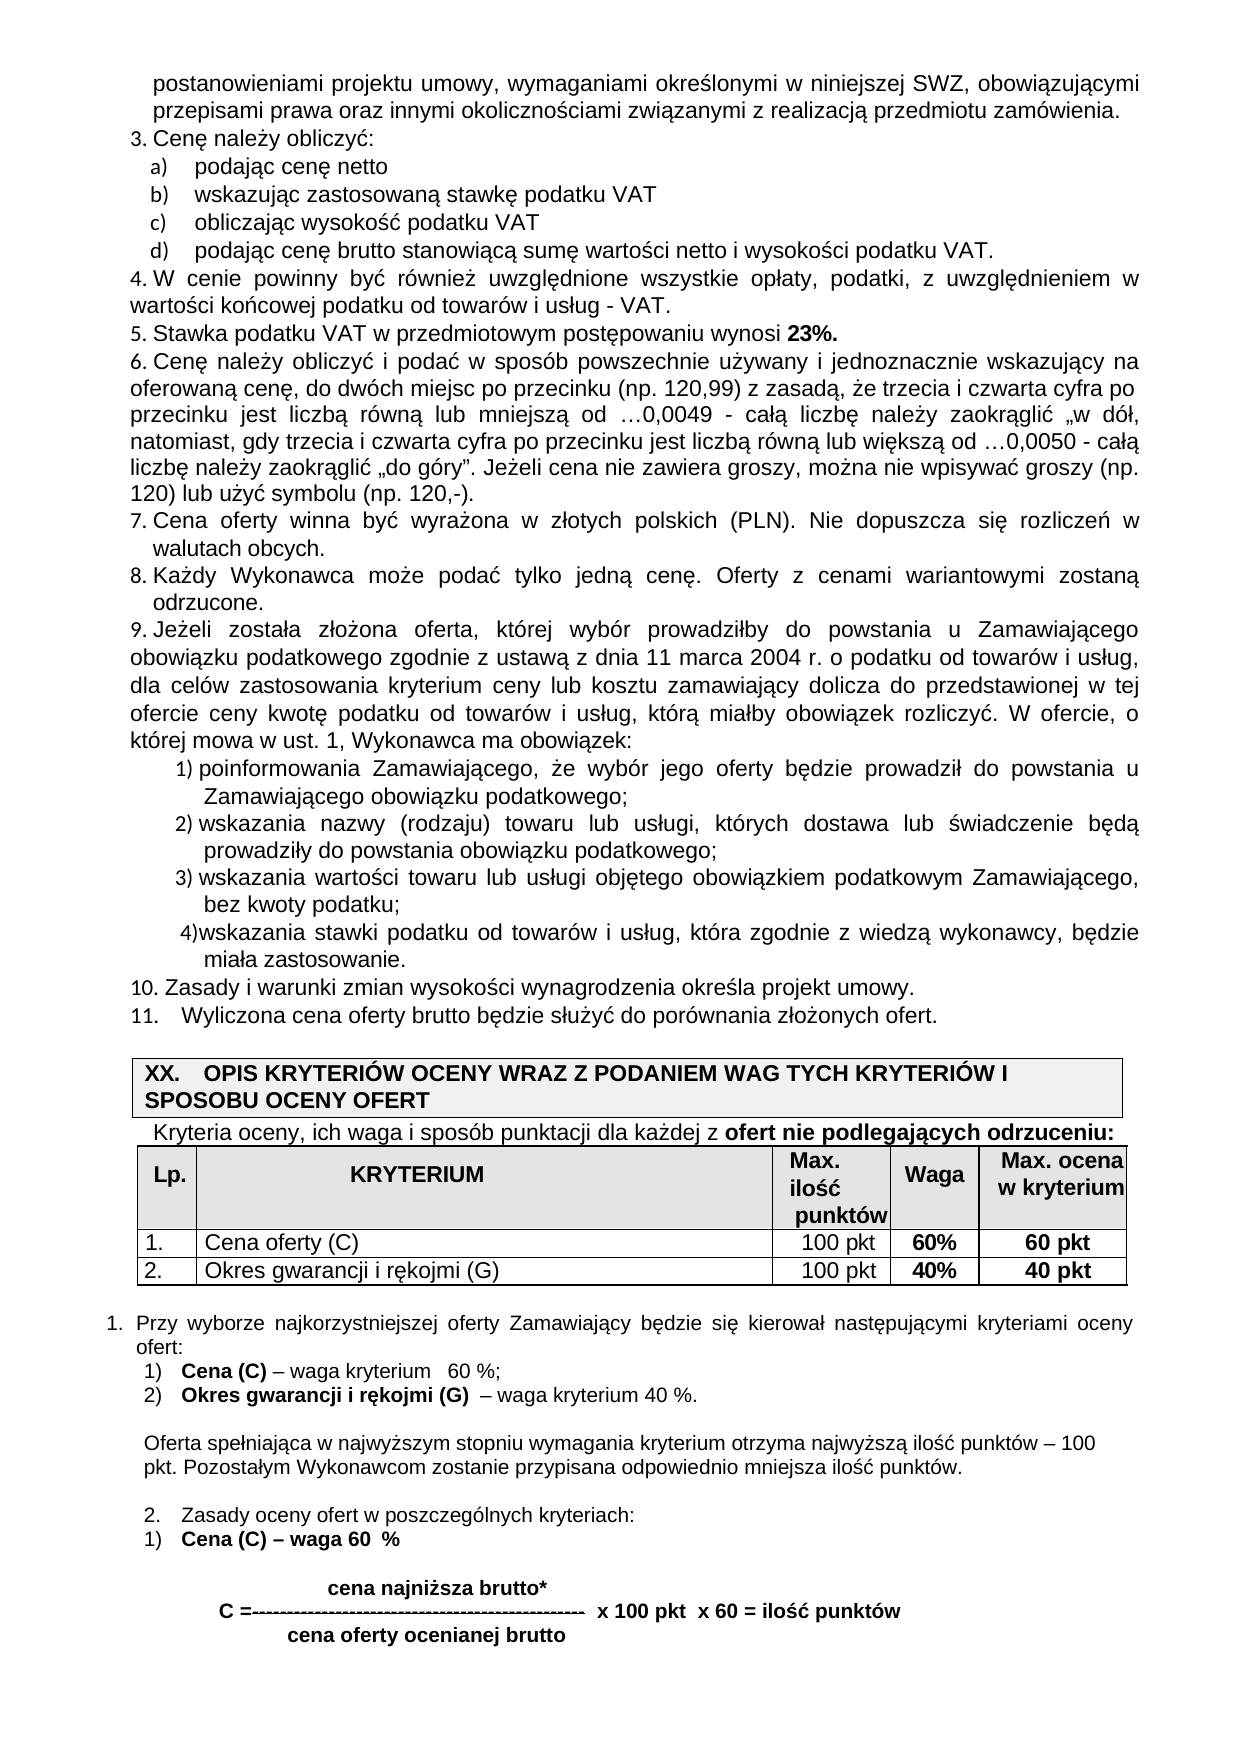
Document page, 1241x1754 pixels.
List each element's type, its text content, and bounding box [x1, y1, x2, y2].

list wskazując zastosowaną stawkę podatku VAT [150, 180, 1134, 208]
table_cell 40% [891, 1258, 978, 1284]
table_header KRYTERIUM [197, 1147, 772, 1228]
list Cena (C) – waga kryterium 60 %; [144, 1359, 1134, 1383]
table_header Max. ocena w kryterium [980, 1147, 1126, 1228]
table_cell 60 pkt [980, 1230, 1126, 1256]
list Okres gwarancji i rękojmi (G) – waga kryterium 40 %. [144, 1383, 1134, 1407]
list Cena (C) – waga 60 % [144, 1526, 1134, 1550]
table_cell 40 pkt [980, 1258, 1126, 1284]
text Oferta spełniająca w najwyższym stopniu wymagania kryterium otrzyma najwyższą ilość punktów – 100 pkt. Pozostałym Wykonawcom zostanie przypisana odpowiednio mniejsza ilość punktów. [144, 1431, 1134, 1478]
table_header Max. ilość punktów [773, 1147, 890, 1228]
list Wyliczona cena oferty brutto będzie służyć do porównania złożonych ofert. [130, 1002, 1134, 1029]
text C =------------------------------------------------ x 100 pkt x 60 = ilość punktów [219, 1599, 1134, 1623]
table_cell 100 pkt [773, 1258, 890, 1284]
table_cell Cena oferty (C) [197, 1230, 772, 1256]
list podając cenę brutto stanowiącą sumę wartości netto i wysokości podatku VAT. [150, 236, 1134, 264]
list Zasady i warunki zmian wysokości wynagrodzenia określa projekt umowy. [130, 973, 1139, 1002]
table_header Waga [891, 1147, 978, 1228]
list Cenę należy obliczyć i podać w sposób powszechnie używany i jednoznacznie wskazujący na oferowaną cenę, do dwóch miejsc po przecinku (np. 120,99) z zasadą, że trzecia i czwarta cyfra po [130, 347, 1139, 401]
table_cell 60% [891, 1230, 978, 1256]
table_cell 100 pkt [773, 1230, 890, 1256]
text cena najniższa brutto* [327, 1575, 1134, 1599]
list Stawka podatku VAT w przedmiotowym postępowaniu wynosi 23%. [130, 319, 1139, 347]
list Przy wyborze najkorzystniejszej oferty Zamawiający będzie się kierował następującymi kryteriami oceny ofert: [106, 1311, 1134, 1359]
list wskazania stawki podatku od towarów i usług, która zgodnie z wiedzą wykonawcy, będzie miała zastosowanie. [180, 918, 1139, 973]
list wskazania nazwy (rodzaju) towaru lub usługi, których dostawa lub świadczenie będą prowadziły do powstania obowiązku podatkowego; [174, 809, 1139, 863]
text Kryteria oceny, ich waga i sposób punktacji dla każdej z ofert nie podlegających odrzuceniu: [106, 1054, 1134, 1145]
list Cena oferty winna być wyrażona w złotych polskich (PLN). Nie dopuszcza się rozliczeń w walutach obcych. [130, 507, 1139, 561]
list Cenę należy obliczyć: [130, 124, 1106, 152]
list W cenie powinny być również uwzględnione wszystkie opłaty, podatki, z uwzględnieniem w wartości końcowej podatku od towarów i usług - VAT. [130, 264, 1139, 319]
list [130, 69, 1139, 124]
list Zasady oceny ofert w poszczególnych kryteriach: [144, 1502, 1134, 1526]
table_cell Okres gwarancji i rękojmi (G) [197, 1258, 772, 1284]
list poinformowania Zamawiającego, że wybór jego oferty będzie prowadził do powstania u Zamawiającego obowiązku podatkowego; [174, 754, 1139, 809]
table_cell 1. [138, 1230, 196, 1256]
list obliczając wysokość podatku VAT [150, 208, 1134, 236]
list podając cenę netto [150, 152, 1134, 180]
text przecinku jest liczbą równą lub mniejszą od …0,0049 - całą liczbę należy zaokrąglić „w dół, natomiast, gdy trzecia i czwarta cyfra po przecinku jest liczbą równą lub większą od …0,0050 - całą liczbę należy zaokrąglić „do góry”. Jeżeli cena nie zawiera groszy, można nie wpisywać groszy (np. 120) lub użyć symbolu (np. 120,-). [130, 401, 1139, 507]
table_cell 2. [138, 1258, 196, 1284]
text cena oferty ocenianej brutto [287, 1623, 1134, 1647]
list Jeżeli została złożona oferta, której wybór prowadziłby do powstania u Zamawiającego obowiązku podatkowego zgodnie z ustawą z dnia 11 marca 2004 r. o podatku od towarów i usług, dla celów zastosowania kryterium ceny lub kosztu zamawiający dolicza do przedstawionej w tej ofercie ceny kwotę podatku od towarów i usług, którą miałby obowiązek rozliczyć. W ofercie, o której mowa w ust. 1, Wykonawca ma obowiązek: [130, 615, 1139, 754]
list Każdy Wykonawca może podać tylko jedną cenę. Oferty z cenami wariantowymi zostaną odrzucone. [130, 561, 1139, 615]
table_header Lp. [138, 1147, 196, 1228]
list wskazania wartości towaru lub usługi objętego obowiązkiem podatkowym Zamawiającego, bez kwoty podatku; [174, 863, 1139, 918]
